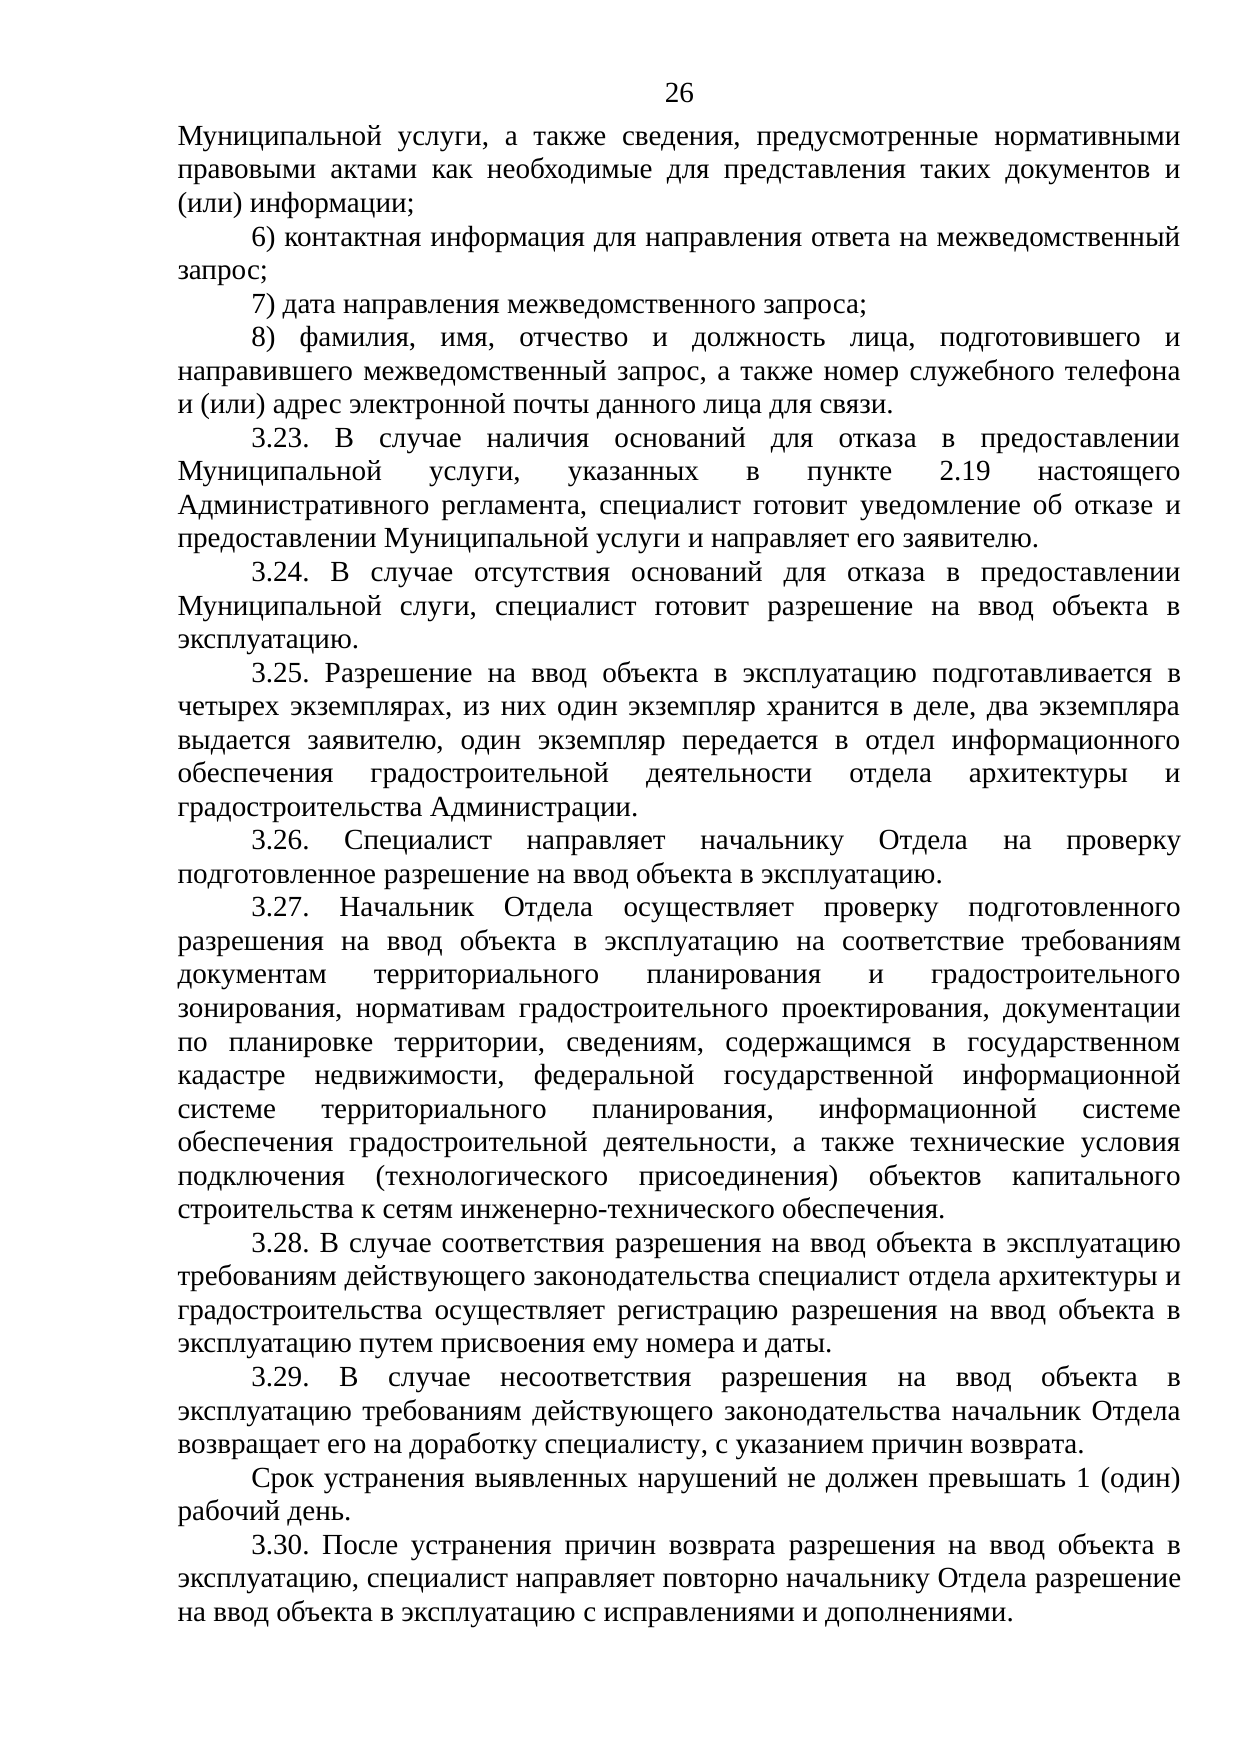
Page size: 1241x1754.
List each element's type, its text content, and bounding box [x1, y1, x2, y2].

text Срок устранения выявленных нарушений не должен превышать 1 (один) рабочий день. [177, 1460, 1181, 1527]
text 3.30. После устранения причин возврата разрешения на ввод объекта в эксплуатацию, специалист направляет повторно начальнику Отдела разрешение на ввод объекта в эксплуатацию с исправлениями и дополнениями. [177, 1527, 1181, 1627]
text 6) контактная информация для направления ответа на межведомственный запрос; [177, 219, 1181, 286]
text 8) фамилия, имя, отчество и должность лица, подготовившего и направившего межведомственный запрос, а также номер служебного телефона и (или) адрес электронной почты данного лица для связи. [177, 319, 1181, 420]
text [177, 118, 1181, 219]
text 3.24. В случае отсутствия оснований для отказа в предоставлении Муниципальной слуги, специалист готовит разрешение на ввод объекта в эксплуатацию. [177, 554, 1181, 655]
text 3.27. Начальник Отдела осуществляет проверку подготовленного разрешения на ввод объекта в эксплуатацию на соответствие требованиям документам территориального планирования и градостроительного зонирования, нормативам градостроительного проектирования, документации по планировке территории, сведениям, содержащимся в государственном кадастре недвижимости, федеральной государственной информационной системе территориального планирования, информационной системе обеспечения градостроительной деятельности, а также технические условия подключения (технологического присоединения) объектов капитального строительства к сетям инженерно-технического обеспечения. [177, 889, 1181, 1225]
text 3.29. В случае несоответствия разрешения на ввод объекта в эксплуатацию требованиям действующего законодательства начальник Отдела возвращает его на доработку специалисту, с указанием причин возврата. [177, 1359, 1181, 1460]
text 3.23. В случае наличия оснований для отказа в предоставлении Муниципальной услуги, указанных в пункте 2.19 настоящего Административного регламента, специалист готовит уведомление об отказе и предоставлении Муниципальной услуги и направляет его заявителю. [177, 420, 1181, 554]
text 3.28. В случае соответствия разрешения на ввод объекта в эксплуатацию требованиям действующего законодательства специалист отдела архитектуры и градостроительства осуществляет регистрацию разрешения на ввод объекта в эксплуатацию путем присвоения ему номера и даты. [177, 1225, 1181, 1359]
text 3.25. Разрешение на ввод объекта в эксплуатацию подготавливается в четырех экземплярах, из них один экземпляр хранится в деле, два экземпляра выдается заявителю, один экземпляр передается в отдел информационного обеспечения градостроительной деятельности отдела архитектуры и градостроительства Администрации. [177, 655, 1181, 822]
text 7) дата направления межведомственного запроса; [177, 286, 1181, 319]
text 3.26. Специалист направляет начальнику Отдела на проверку подготовленное разрешение на ввод объекта в эксплуатацию. [177, 822, 1181, 889]
